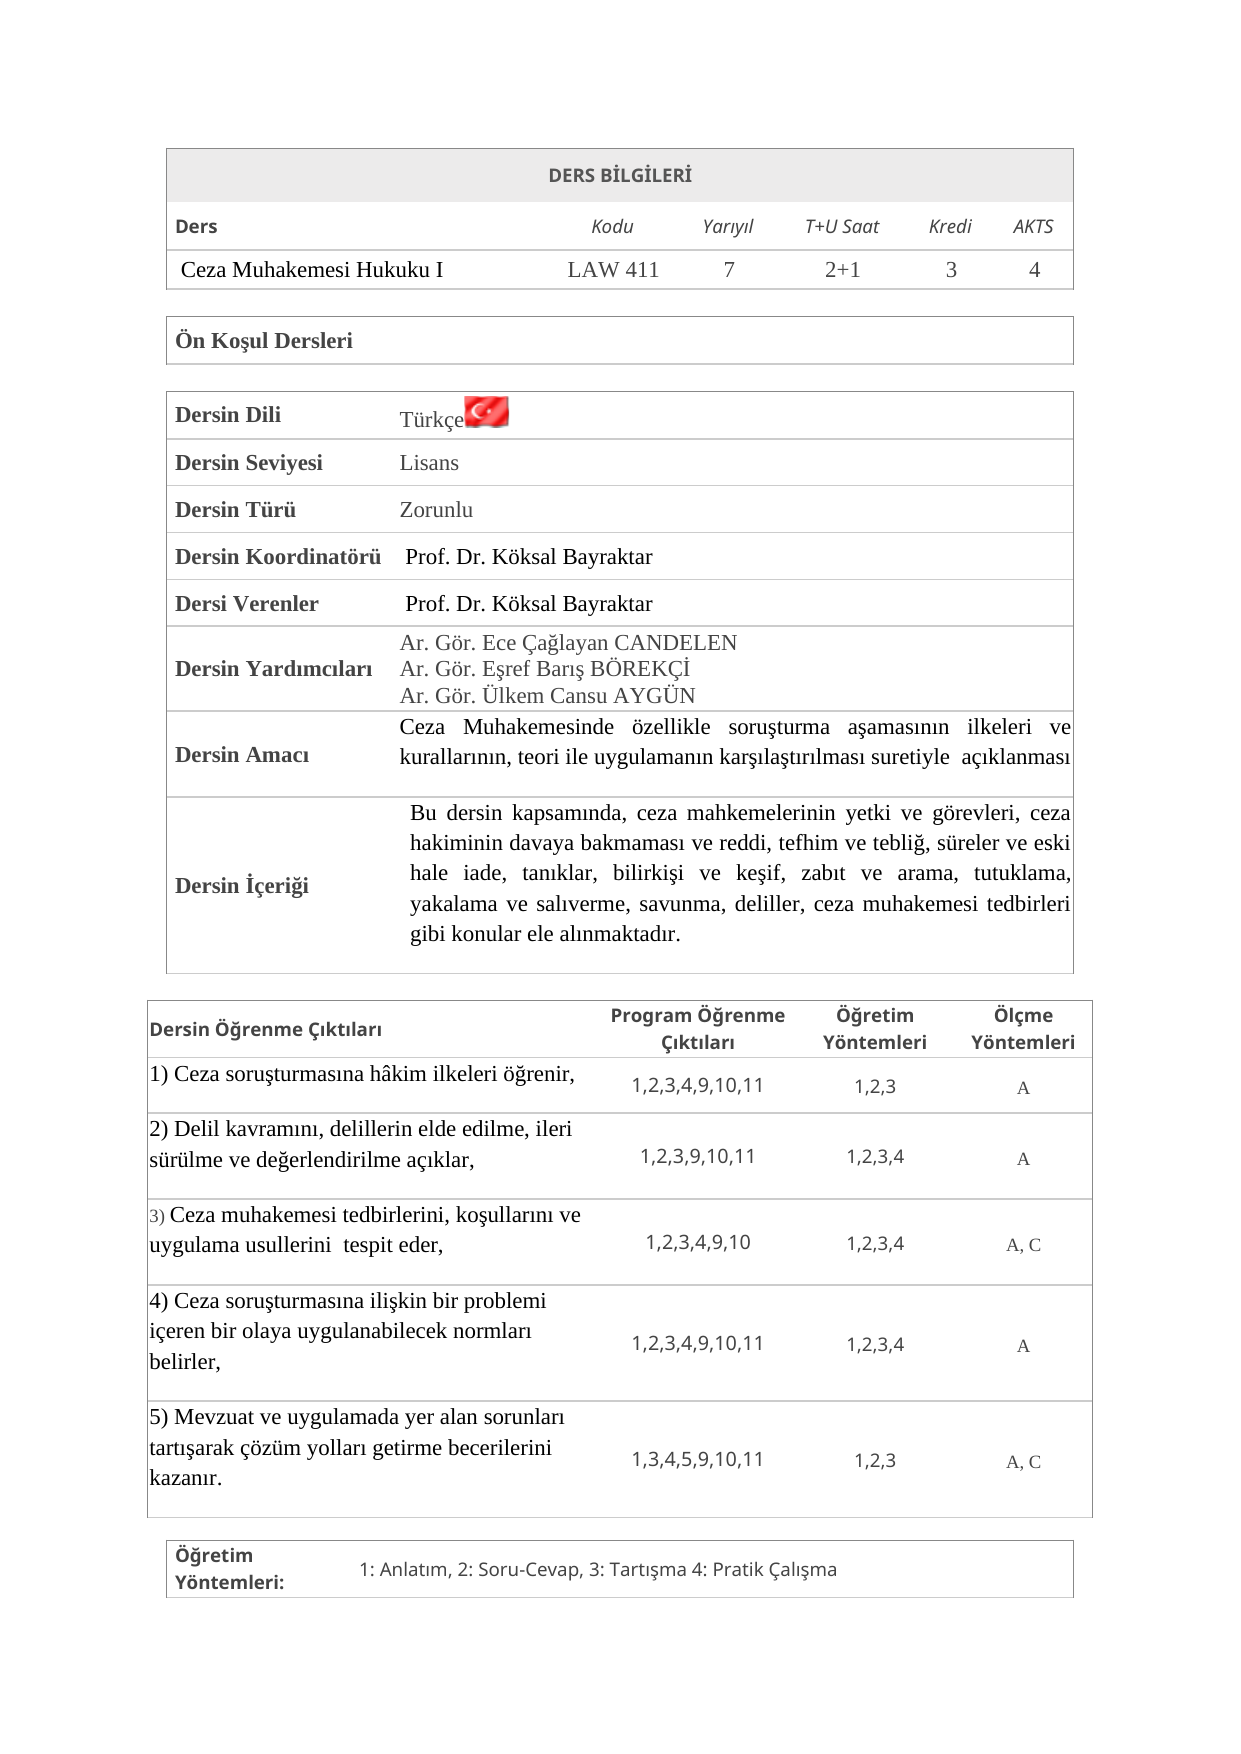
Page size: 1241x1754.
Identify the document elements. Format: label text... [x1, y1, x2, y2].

table_cell Dersin Koordinatörü [167, 533, 391, 578]
table_header Öğretim Yöntemleri: [167, 1541, 351, 1597]
table_header Türkçe [391, 392, 1073, 438]
table_cell Yarıyıl [679, 202, 772, 249]
table_cell 1,3,4,5,9,10,11 [600, 1402, 796, 1516]
table_cell Ceza Muhakemesinde özellikle soruşturma aşamasının ilkeleri ve kurallarının, teori ile uygulamanın karşılaştırılması suretiyle açıklanması [391, 712, 1073, 796]
table_cell 1) Ceza soruşturmasına hâkim ilkeleri öğrenir, [148, 1058, 600, 1112]
table_cell A [948, 1286, 1092, 1400]
table_cell Prof. Dr. Köksal Bayraktar [391, 580, 1073, 625]
table_header Dersin Öğrenme Çıktıları [148, 1001, 600, 1057]
table_cell Zorunlu [391, 486, 1073, 532]
table_cell Prof. Dr. Köksal Bayraktar [391, 533, 1073, 578]
table_cell T+U Saat [772, 202, 907, 249]
table_cell Dersi Verenler [167, 580, 391, 625]
table_cell Dersin Yardımcıları [167, 627, 391, 710]
table_cell 1,2,3,4,9,10 [600, 1200, 796, 1284]
table_cell Bu dersin kapsamında, ceza mahkemelerinin yetki ve görevleri, ceza hakiminin davaya bakmaması ve reddi, tefhim ve tebliğ, süreler ve eski hale iade, tanıklar, bilirkişi ve keşif, zabıt ve arama, tutuklama, yakalama ve salıverme, savunma, deliller, ceza muhakemesi tedbirleri gibi konular ele alınmaktadır. [391, 798, 1073, 972]
table_cell Dersin İçeriği [167, 798, 391, 972]
table_cell 2) Delil kavramını, delillerin elde edilme, ileri sürülme ve değerlendirilme açıklar, [148, 1114, 600, 1198]
table_cell 1,2,3 [796, 1058, 947, 1112]
table_cell Ar. Gör. Ece Çağlayan CANDELEN Ar. Gör. Eşref Barış BÖREKÇİ Ar. Gör. Ülkem Cansu AYGÜN [391, 627, 1073, 710]
table_cell Lisans [391, 440, 1073, 485]
table_cell 1,2,3,4 [796, 1286, 947, 1400]
table_cell A, C [948, 1200, 1092, 1284]
table_cell 1,2,3,4,9,10,11 [600, 1058, 796, 1112]
table_cell 7 [679, 251, 772, 288]
table_cell LAW 411 [541, 251, 679, 288]
table_cell 1,2,3,4 [796, 1200, 947, 1284]
table_cell Kredi [907, 202, 988, 249]
table_header Dersin Dili [167, 392, 391, 438]
table_header Öğretim Yöntemleri [796, 1001, 947, 1057]
table_cell 3) Ceza muhakemesi tedbirlerini, koşullarını ve uygulama usullerini tespit eder, [148, 1200, 600, 1284]
table_header 1: Anlatım, 2: Soru-Cevap, 3: Tartışma 4: Pratik Çalışma [351, 1541, 1073, 1597]
table_cell 1,2,3,4 [796, 1114, 947, 1198]
table_cell 3 [907, 251, 988, 288]
table_header Program Öğrenme Çıktıları [600, 1001, 796, 1057]
table_cell 5) Mevzuat ve uygulamada yer alan sorunları tartışarak çözüm yolları getirme becerilerini kazanır. [148, 1402, 600, 1516]
table_header DERS BİLGİLERİ [167, 149, 1073, 202]
table_cell A [948, 1058, 1092, 1112]
table_cell 1,2,3,4,9,10,11 [600, 1286, 796, 1400]
table_cell Kodu [541, 202, 679, 249]
table_cell AKTS [989, 202, 1073, 249]
table_cell A, C [948, 1402, 1092, 1516]
table_header [396, 317, 1073, 363]
table_cell Dersin Amacı [167, 712, 391, 796]
table_cell Ders [167, 202, 541, 249]
picture [464, 396, 510, 428]
table_cell 1,2,3,9,10,11 [600, 1114, 796, 1198]
table_cell Ceza Muhakemesi Hukuku I [167, 251, 541, 288]
table_cell 4) Ceza soruşturmasına ilişkin bir problemi içeren bir olaya uygulanabilecek normları belirler, [148, 1286, 600, 1400]
table_header Ölçme Yöntemleri [948, 1001, 1092, 1057]
table_cell Dersin Türü [167, 486, 391, 532]
table_cell A [948, 1114, 1092, 1198]
table_cell 1,2,3 [796, 1402, 947, 1516]
table_cell Dersin Seviyesi [167, 440, 391, 485]
table_cell 4 [989, 251, 1073, 288]
table_header Ön Koşul Dersleri [167, 317, 396, 363]
table_cell 2+1 [772, 251, 907, 288]
